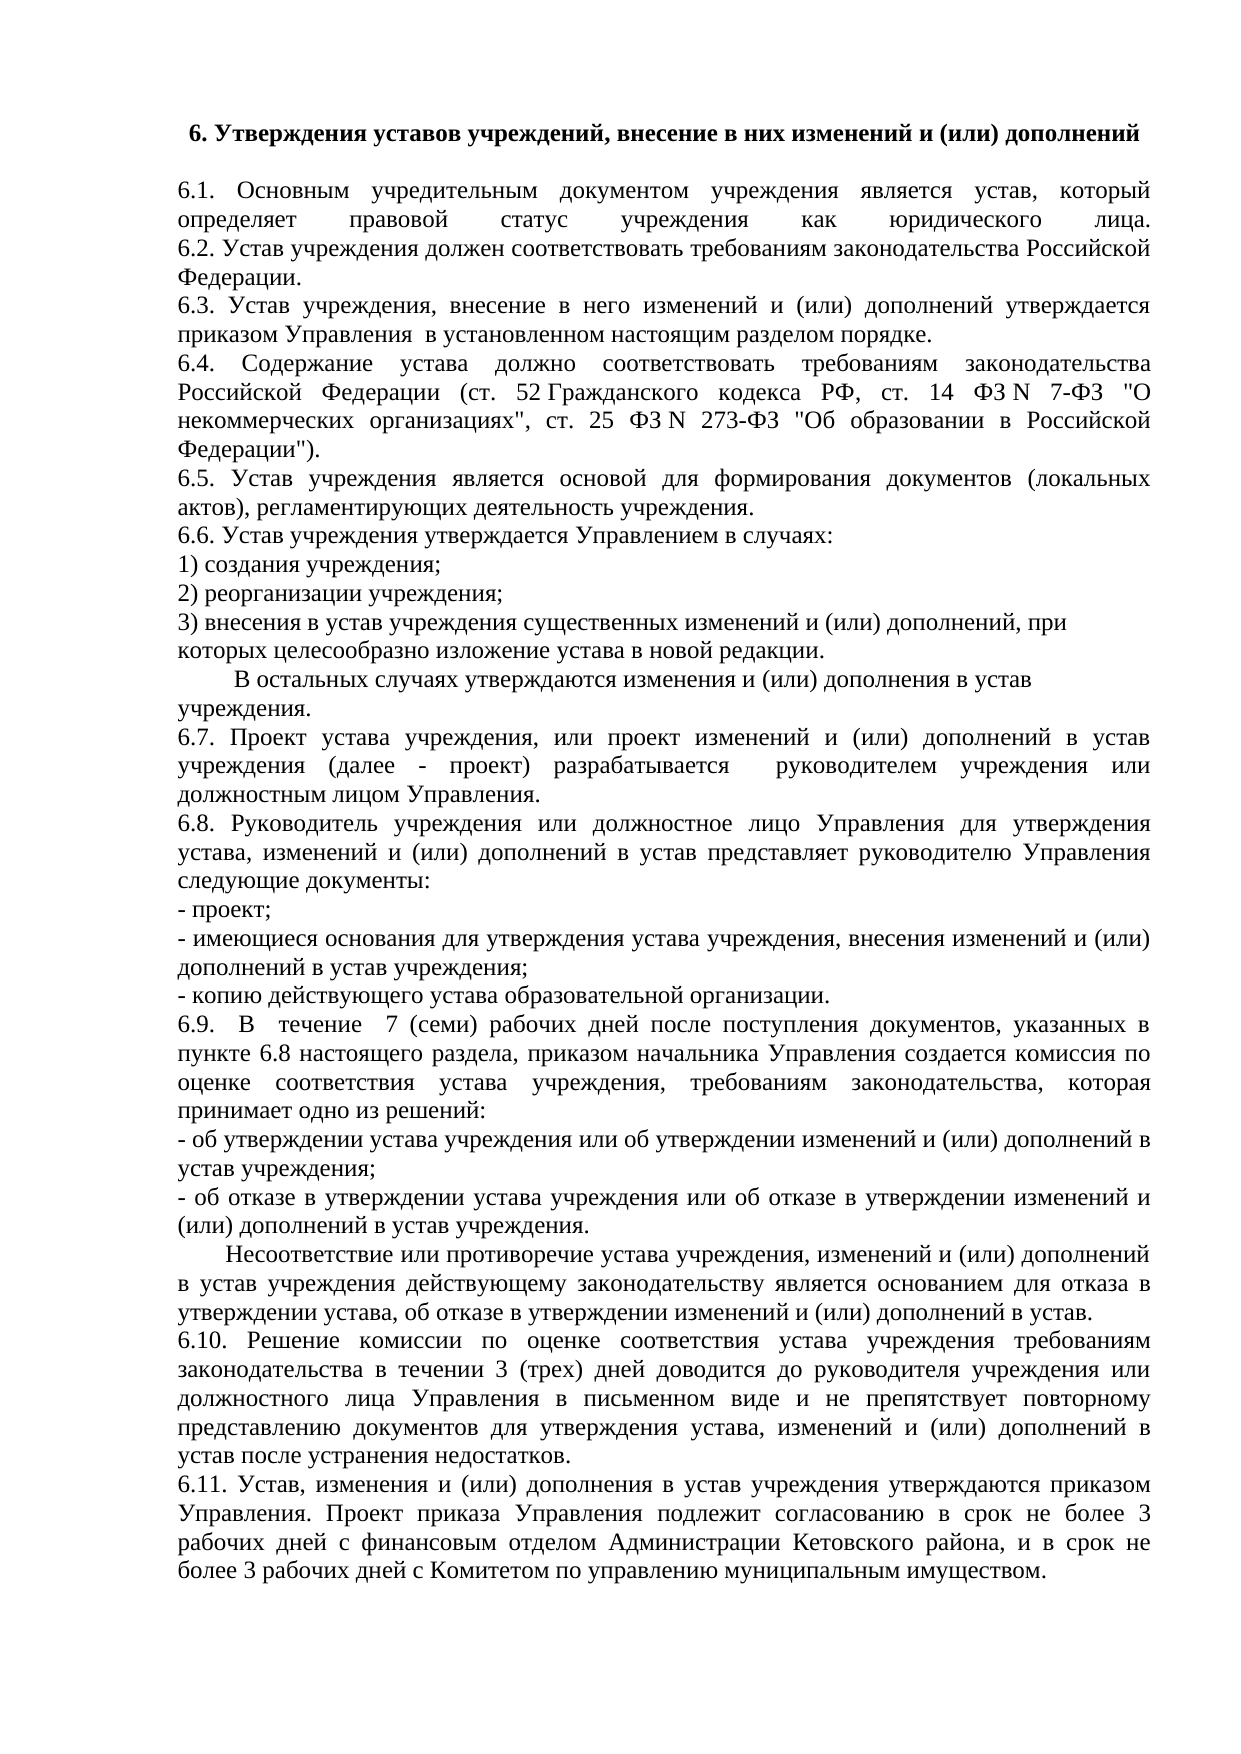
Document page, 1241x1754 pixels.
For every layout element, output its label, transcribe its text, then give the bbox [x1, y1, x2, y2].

text 6.11. Устав, изменения и (или) дополнения в устав учреждения утверждаются приказом Управления. Проект приказа Управления подлежит согласованию в срок не более 3 рабочих дней с финансовым отделом Администрации Кетовского района, и в срок не более 3 рабочих дней с Комитетом по управлению муниципальным имуществом. [177, 1469, 1152, 1584]
text - об отказе в утверждении устава учреждения или об отказе в утверждении изменений и (или) дополнений в устав учреждения. [177, 1182, 1152, 1239]
text - имеющиеся основания для утверждения устава учреждения, внесения изменений и (или) дополнений в устав учреждения; [177, 923, 1152, 981]
text 6.7. Проект устава учреждения, или проект изменений и (или) дополнений в устав учреждения (далее - проект) разрабатывается руководителем учреждения или должностным лицом Управления. [177, 722, 1152, 808]
text 6.9. В течение 7 (семи) рабочих дней после поступления документов, указанных в пункте 6.8 настоящего раздела, приказом начальника Управления создается комиссия по оценке соответствия устава учреждения, требованиям законодательства, которая принимает одно из решений: [177, 1009, 1152, 1124]
text Несоответствие или противоречие устава учреждения, изменений и (или) дополнений в устав учреждения действующему законодательству является основанием для отказа в утверждении устава, об отказе в утверждении изменений и (или) дополнений в устав. [177, 1239, 1152, 1326]
text 6. Утверждения уставов учреждений, внесение в них изменений и (или) дополнений [177, 118, 1152, 147]
text 6.8. Руководитель учреждения или должностное лицо Управления для утверждения устава, изменений и (или) дополнений в устав представляет руководителю Управления следующие документы: [177, 808, 1152, 894]
text - копию действующего устава образовательной организации. [177, 981, 1152, 1009]
text - об утверждении устава учреждения или об утверждении изменений и (или) дополнений в устав учреждения; [177, 1124, 1152, 1182]
text 6.10. Решение комиссии по оценке соответствия устава учреждения требованиям законодательства в течении 3 (трех) дней доводится до руководителя учреждения или должностного лица Управления в письменном виде и не препятствует повторному представлению документов для утверждения устава, изменений и (или) дополнений в устав после устранения недостатков. [177, 1326, 1152, 1469]
text 6.6. Устав учреждения утверждается Управлением в случаях: 1) создания учреждения; 2) реорганизации учреждения; 3) внесения в устав учреждения существенных изменений и (или) дополнений, при которых целесообразно изложение устава в новой редакции. В остальных случаях утверждаются изменения и (или) дополнения в устав учреждения. [177, 521, 1152, 722]
text 6.1. Основным учредительным документом учреждения является устав, который определяет правовой статус учреждения как юридического лица. 6.2. Устав учреждения должен соответствовать требованиям законодательства Российской Федерации. 6.3. Устав учреждения, внесение в него изменений и (или) дополнений утверждается приказом Управления в установленном настоящим разделом порядке. [177, 176, 1152, 348]
text - проект; [177, 894, 1152, 923]
text 6.4. Содержание устава должно соответствовать требованиям законодательства Российской Федерации (ст. 52 Гражданского кодекса РФ, ст. 14 ФЗ N 7-ФЗ "О некоммерческих организациях", ст. 25 ФЗ N 273-ФЗ "Об образовании в Российской Федерации"). 6.5. Устав учреждения является основой для формирования документов (локальных актов), регламентирующих деятельность учреждения. [177, 348, 1152, 521]
